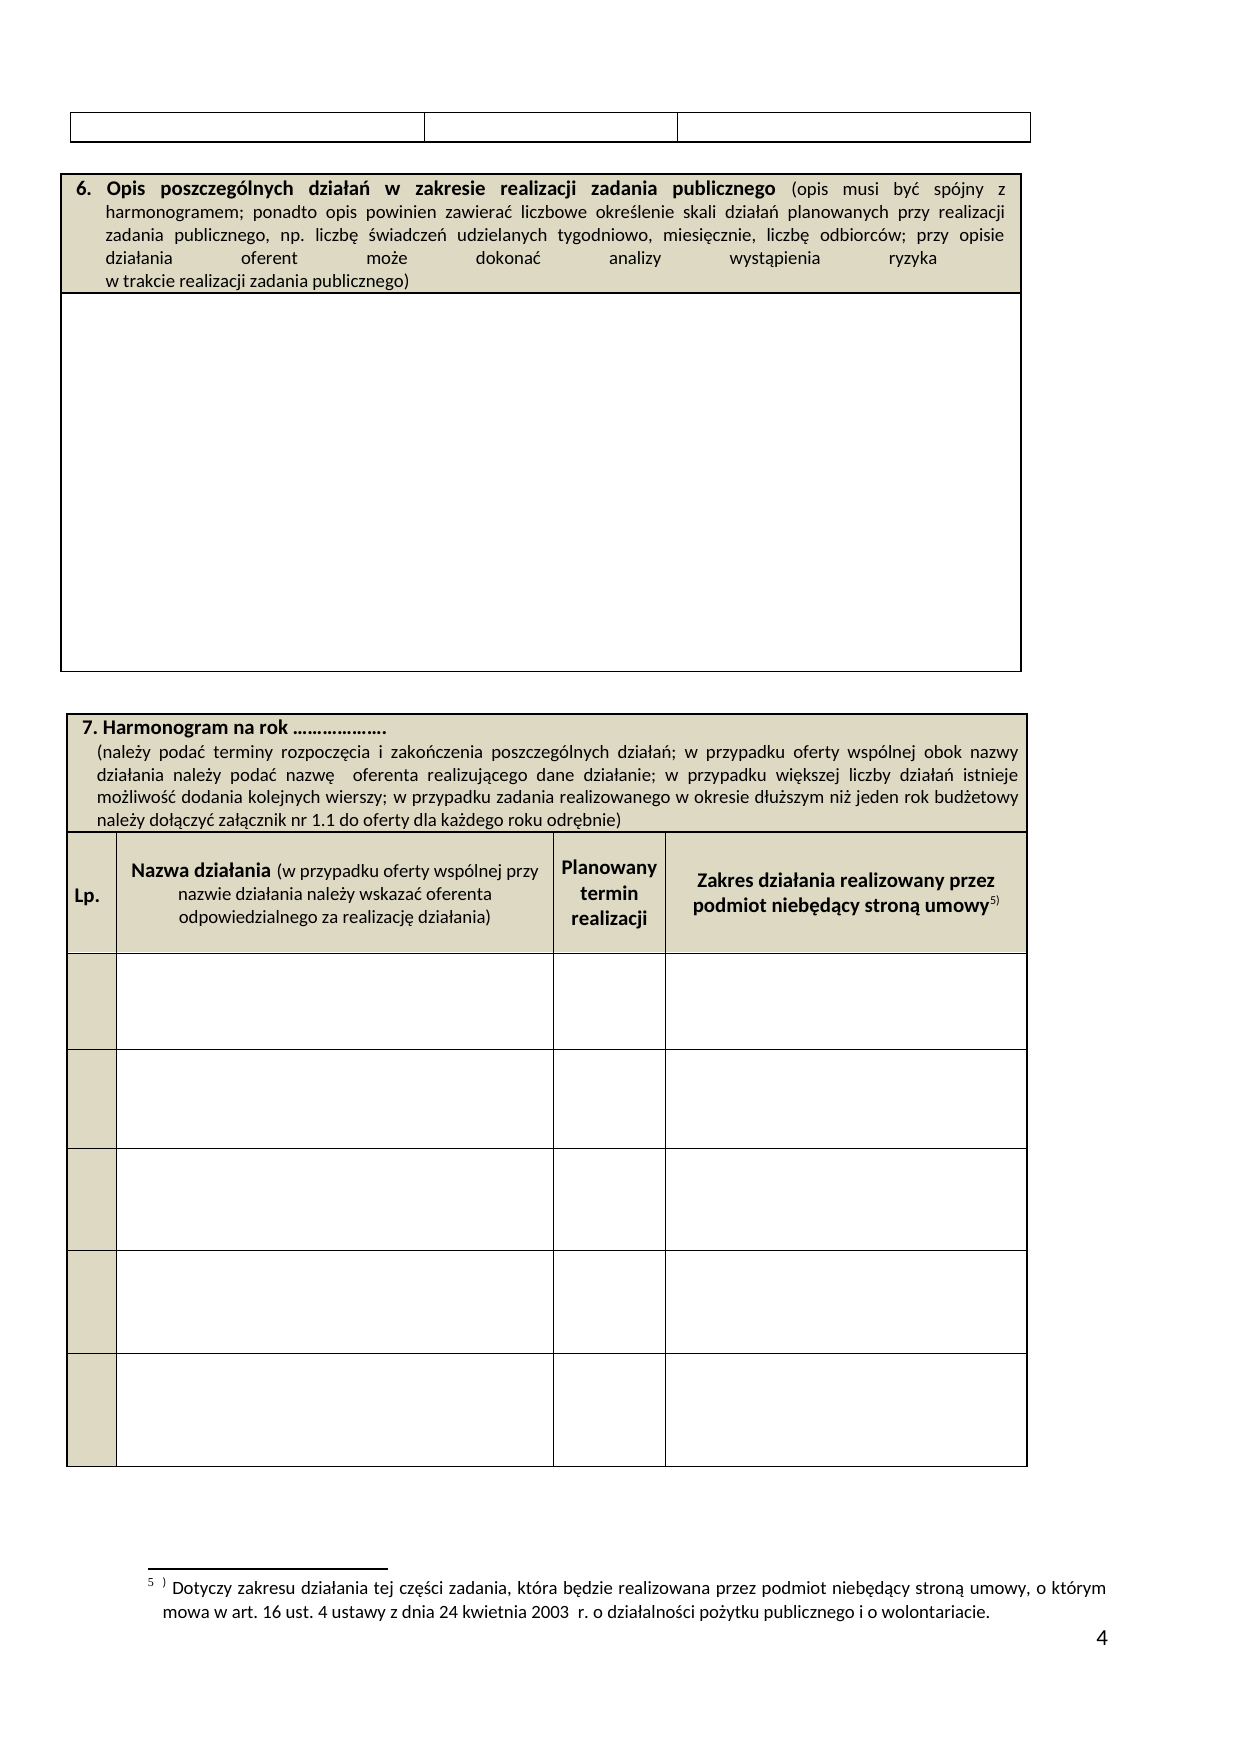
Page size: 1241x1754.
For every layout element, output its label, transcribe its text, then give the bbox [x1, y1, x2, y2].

table_cell [68, 1354, 116, 1466]
table_cell [666, 1251, 1026, 1353]
table_cell [554, 1149, 665, 1250]
table_cell [62, 294, 1020, 671]
table_cell Zakres działania realizowany przez podmiot niebędący stroną umowy) [666, 833, 1026, 952]
table_cell [68, 1149, 116, 1250]
table_cell [554, 1010, 665, 1049]
table_cell [68, 1050, 116, 1148]
table_cell [554, 954, 665, 1010]
table_cell [117, 1354, 553, 1466]
table_header 7. Harmonogram na rok ………………. (należy podać terminy rozpoczęcia i zakończenia poszczególnych działań; w przypadku oferty wspólnej obok nazwy działania należy podać nazwę oferenta realizującego dane działanie; w przypadku większej liczby działań istnieje możliwość dodania kolejnych wierszy; w przypadku zadania realizowanego w okresie dłuższym niż jeden rok budżetowy należy dołączyć załącznik nr 1.1 do oferty dla każdego roku odrębnie) [68, 715, 1026, 831]
table_cell [666, 1050, 1026, 1148]
table_cell [68, 1251, 116, 1353]
table_cell [666, 1354, 1026, 1466]
table_cell Nazwa działania (w przypadku oferty wspólnej przy nazwie działania należy wskazać oferenta odpowiedzialnego za realizację działania) [117, 833, 553, 952]
table_cell [117, 954, 553, 1010]
table_cell [71, 113, 424, 141]
table_cell [117, 1251, 553, 1353]
table_cell [425, 113, 677, 141]
table_cell [554, 1251, 665, 1353]
table_cell Lp. [68, 881, 116, 952]
table_cell [554, 1050, 665, 1148]
table_cell [117, 1010, 553, 1049]
table_cell Planowany termin realizacji [554, 833, 665, 952]
table_cell [554, 1354, 665, 1466]
table_cell [666, 954, 1026, 1049]
table_cell [678, 113, 1030, 141]
table_cell [117, 1050, 553, 1148]
table_cell [666, 1149, 1026, 1250]
table_cell [68, 1010, 116, 1049]
table_cell [68, 833, 116, 881]
table_cell [68, 954, 116, 1010]
table_cell [117, 1149, 553, 1250]
table_header 6. Opis poszczególnych działań w zakresie realizacji zadania publicznego (opis musi być spójny z harmonogramem; ponadto opis powinien zawierać liczbowe określenie skali działań planowanych przy realizacji zadania publicznego, np. liczbę świadczeń udzielanych tygodniowo, miesięcznie, liczbę odbiorców; przy opisie działania oferent może dokonać analizy wystąpienia ryzyka w trakcie realizacji zadania publicznego) [62, 175, 1020, 292]
